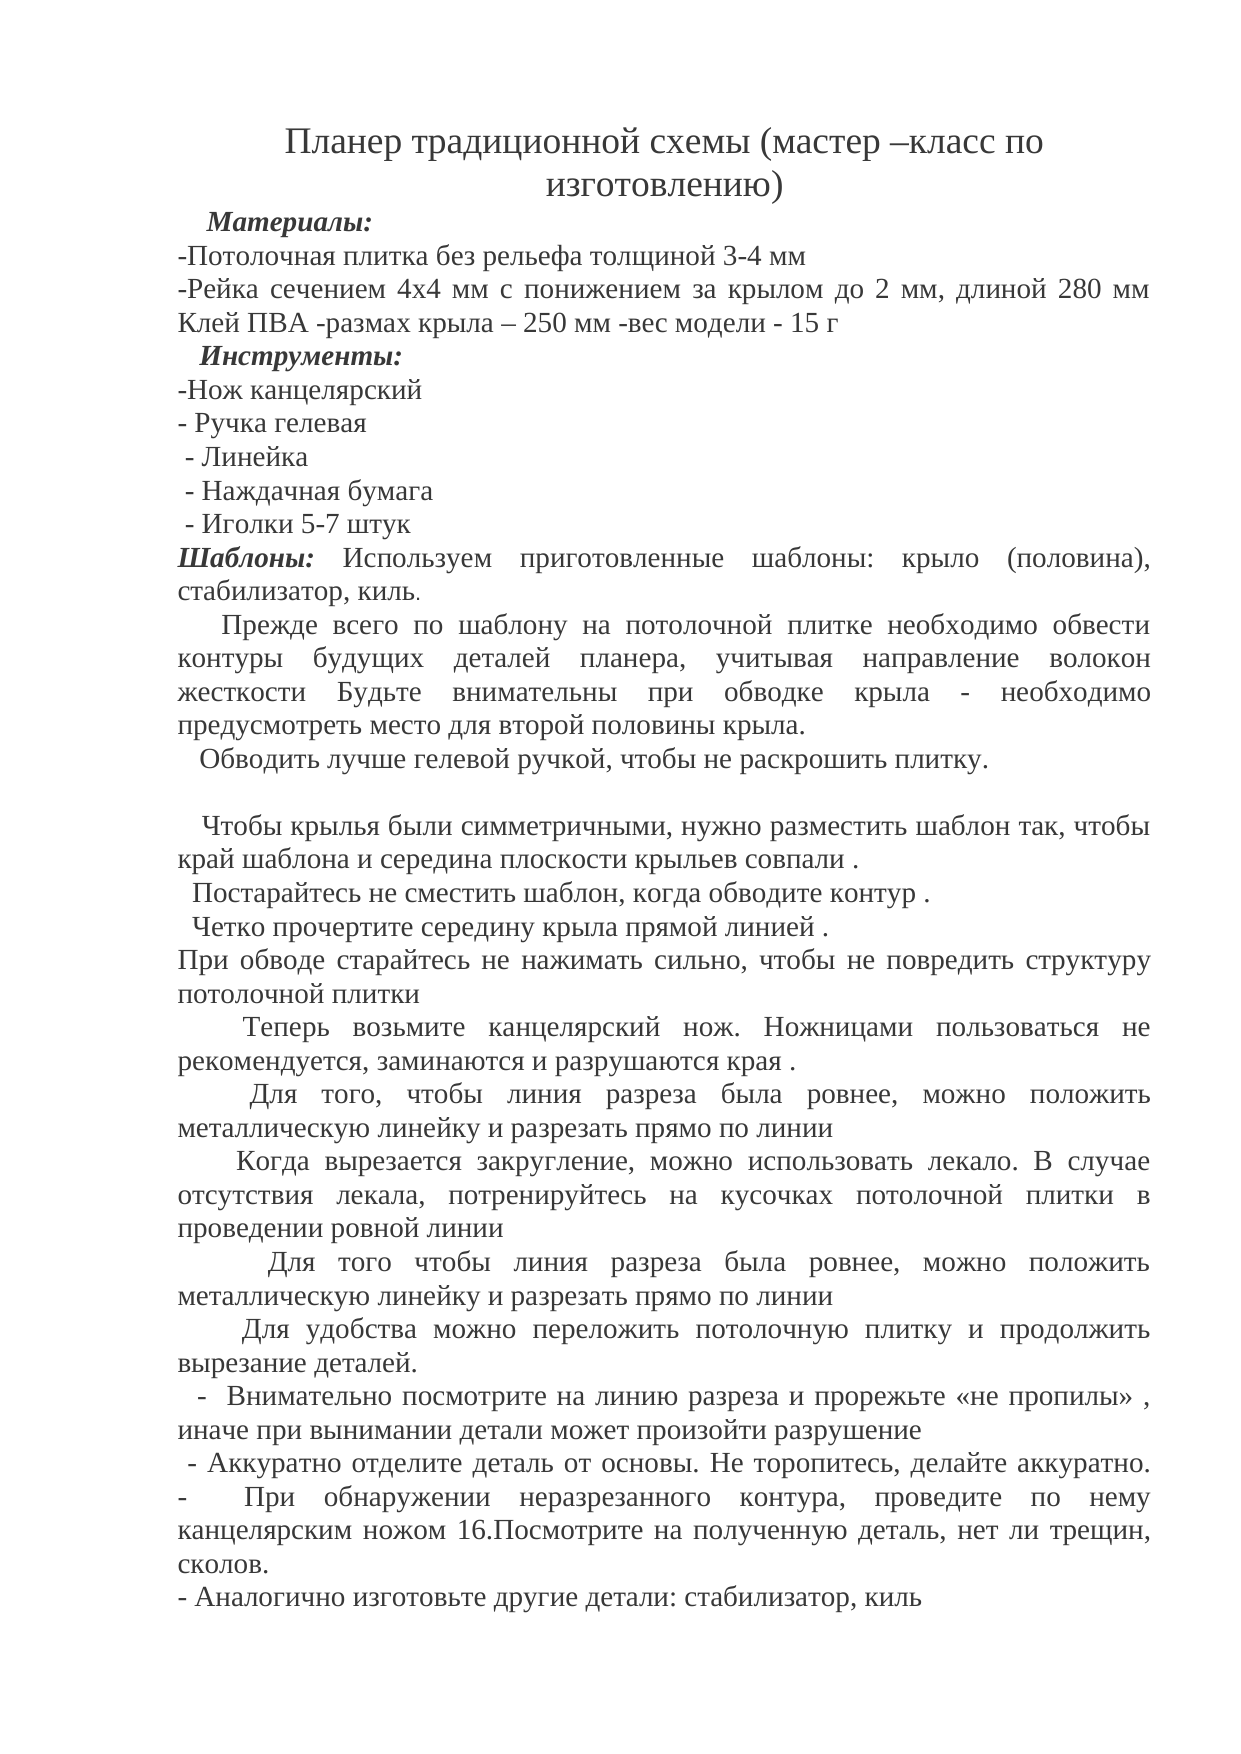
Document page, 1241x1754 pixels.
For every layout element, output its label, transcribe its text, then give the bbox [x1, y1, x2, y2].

text Постарайтесь не сместить шаблон, когда обводите контур . [177, 875, 1152, 909]
text Обводить лучше гелевой ручкой, чтобы не раскрошить плитку. [177, 741, 1152, 774]
text Для того чтобы линия разреза была ровнее, можно положить металлическую линейку и разрезать прямо по линии [177, 1244, 1152, 1311]
text - Аккуратно отделите деталь от основы. Не торопитесь, делайте аккуратно. - При обнаружении неразрезанного контура, проведите по нему канцелярским ножом 16.Посмотрите на полученную деталь, нет ли трещин, сколов. [177, 1445, 1152, 1579]
text Шаблоны: Используем приготовленные шаблоны: крыло (половина), стабилизатор, киль. [177, 540, 1152, 607]
text Прежде всего по шаблону на потолочной плитке необходимо обвести контуры будущих деталей планера, учитывая направление волокон жесткости Будьте внимательны при обводке крыла - необходимо предусмотреть место для второй половины крыла. [177, 607, 1152, 741]
text - Ручка гелевая [177, 406, 1152, 439]
text - Аналогично изготовьте другие детали: стабилизатор, киль [177, 1579, 1152, 1613]
text - Наждачная бумага [177, 473, 1152, 506]
text Теперь возьмите канцелярский нож. Ножницами пользоваться не рекомендуется, заминаются и разрушаются края . [177, 1009, 1152, 1076]
text - Линейка [177, 439, 1152, 473]
text -Рейка сечением 4х4 мм с понижением за крылом до 2 мм, длиной 280 мм Клей ПВА -размах крыла – 250 мм -вес модели - 15 г [177, 271, 1152, 338]
text Инструменты: [177, 338, 1152, 372]
text - Внимательно посмотрите на линию разреза и прорежьте «не пропилы» , иначе при вынимании детали может произойти разрушение [177, 1378, 1152, 1445]
text Четко прочертите середину крыла прямой линией . [177, 909, 1152, 942]
text Материалы: [177, 204, 1152, 238]
text При обводе старайтесь не нажимать сильно, чтобы не повредить структуру потолочной плитки [177, 942, 1152, 1009]
text Планер традиционной схемы (мастер –класс по изготовлению) [177, 118, 1152, 204]
text Для того, чтобы линия разреза была ровнее, можно положить металлическую линейку и разрезать прямо по линии [177, 1076, 1152, 1143]
text -Потолочная плитка без рельефа толщиной 3-4 мм [177, 238, 1152, 271]
text Для удобства можно переложить потолочную плитку и продолжить вырезание деталей. [177, 1311, 1152, 1378]
text -Нож канцелярский [177, 372, 1152, 406]
text Когда вырезается закругление, можно использовать лекало. В случае отсутствия лекала, потренируйтесь на кусочках потолочной плитки в проведении ровной линии [177, 1143, 1152, 1244]
text - Иголки 5-7 штук [177, 506, 1152, 540]
text Чтобы крылья были симметричными, нужно разместить шаблон так, чтобы край шаблона и середина плоскости крыльев совпали . [177, 808, 1152, 875]
